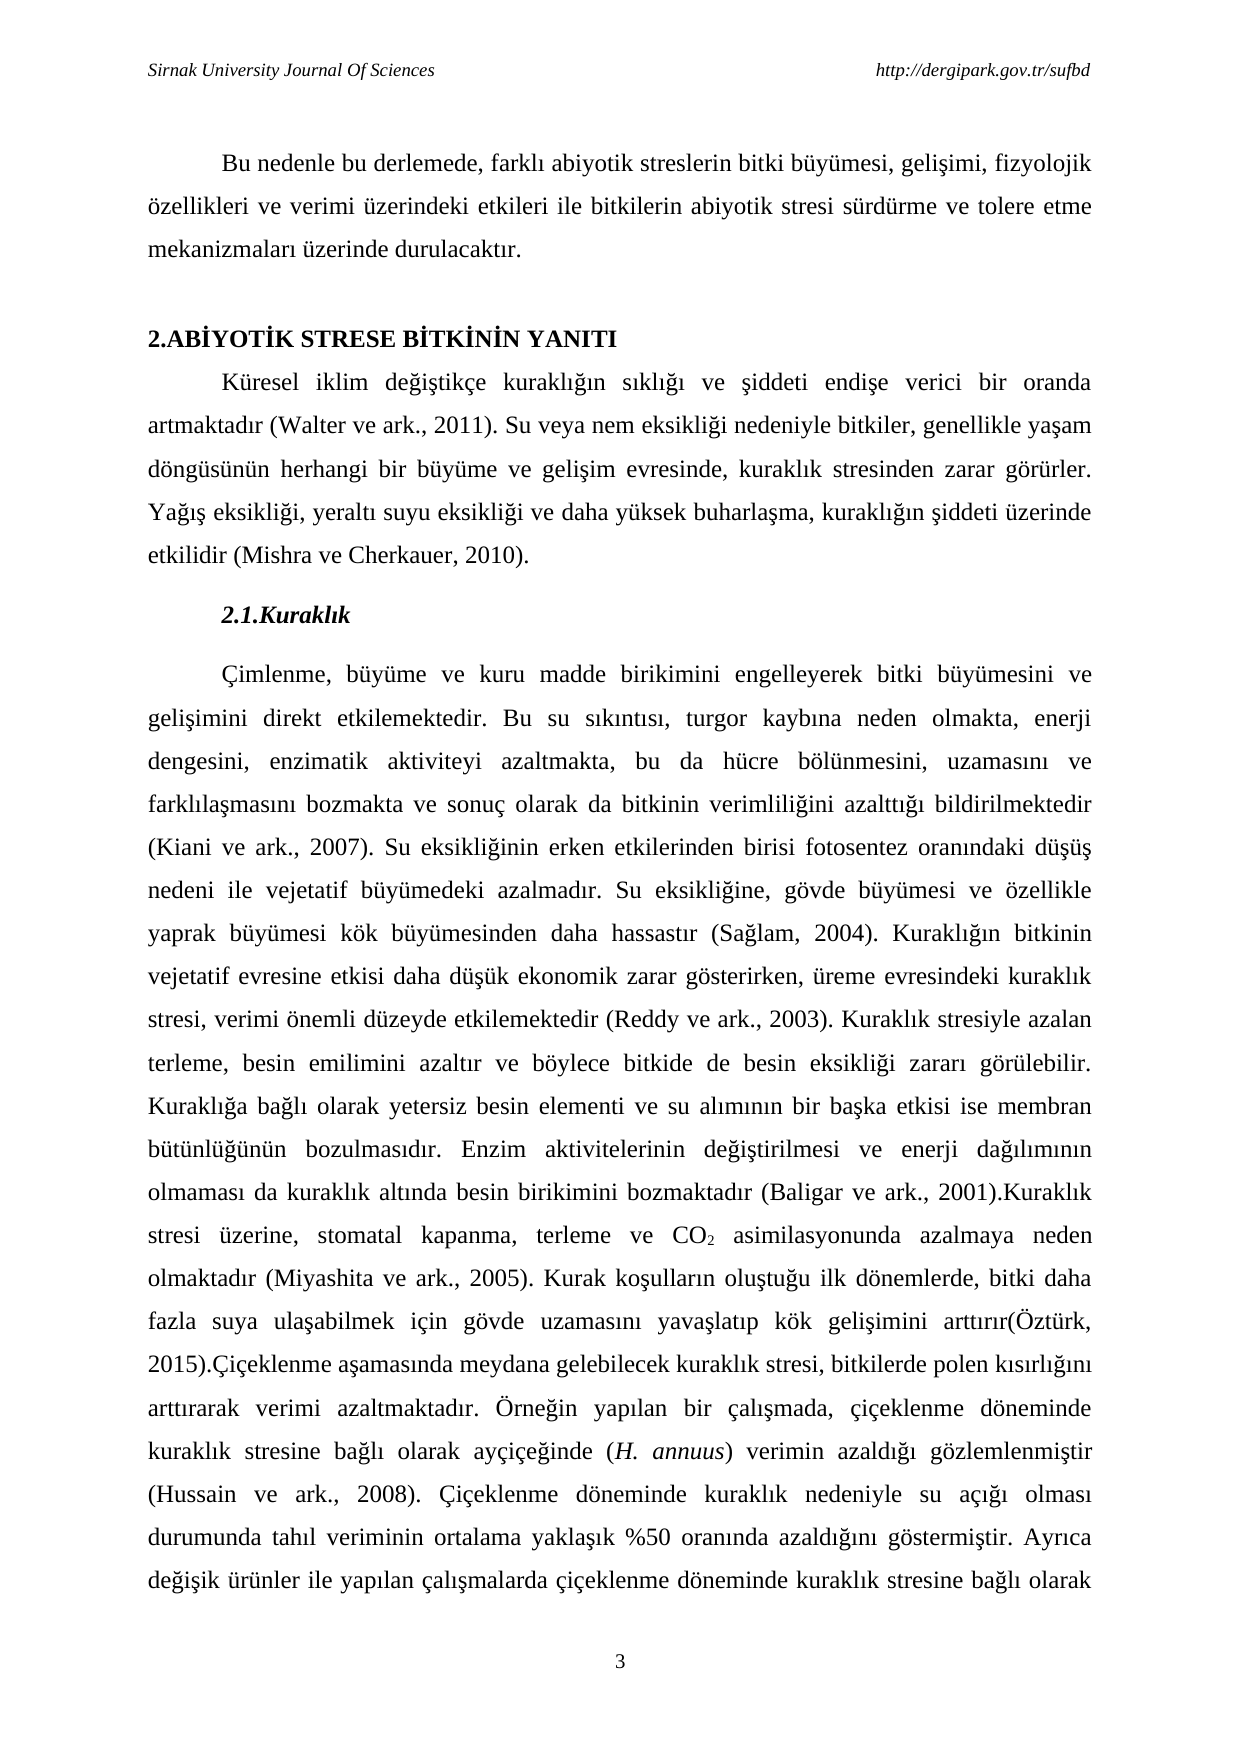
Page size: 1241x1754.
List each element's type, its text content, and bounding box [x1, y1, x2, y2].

text Küresel iklim değiştikçe kuraklığın sıklığı ve şiddeti endişe verici bir oranda artmaktadır (Walter ve ark., 2011). Su veya nem eksikliği nedeniyle bitkiler, genellikle yaşam döngüsünün herhangi bir büyüme ve gelişim evresinde, kuraklık stresinden zarar görürler. Yağış eksikliği, yeraltı suyu eksikliği ve daha yüksek buharlaşma, kuraklığın şiddeti üzerinde etkilidir (Mishra ve Cherkauer, 2010). [148, 367, 1093, 569]
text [148, 659, 1093, 1594]
text Bu nedenle bu derlemede, farklı abiyotik streslerin bitki büyümesi, gelişimi, fizyolojik özellikleri ve verimi üzerindeki etkileri ile bitkilerin abiyotik stresi sürdürme ve tolere etme mekanizmaları üzerinde durulacaktır. [148, 148, 1093, 263]
text 2.1.Kuraklık [148, 600, 1093, 628]
subtitle 2.ABİYOTİK STRESE BİTKİNİN YANITI [148, 324, 1093, 353]
